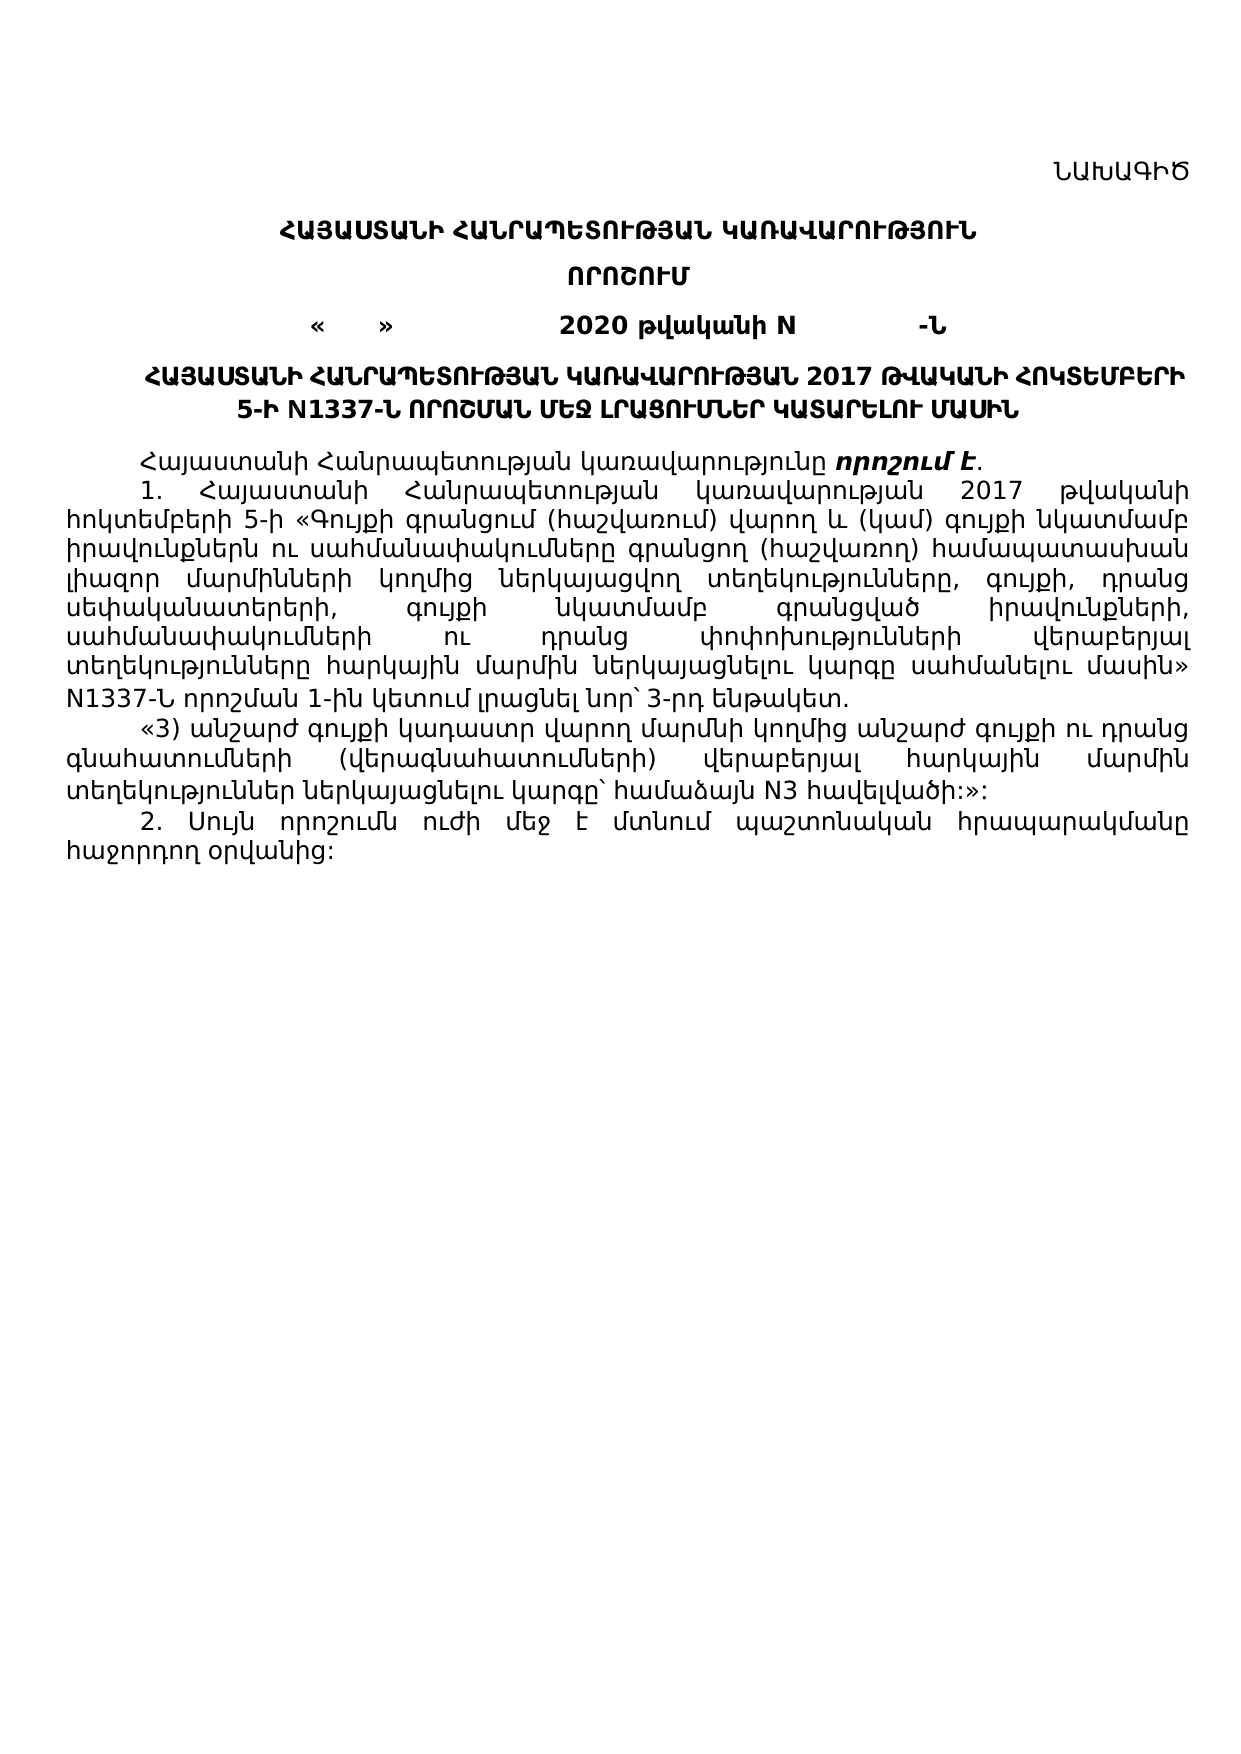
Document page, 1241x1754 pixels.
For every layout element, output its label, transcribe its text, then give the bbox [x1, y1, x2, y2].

text «3) անշարժ գույքի կադաստր վարող մարմնի կողմից անշարժ գույքի ու դրանց գնահատումների (վերագնահատումների) վերաբերյալ հարկային մարմին տեղեկություններ ներկայացնելու կարգը՝ համաձայն N3 հավելվածի:»: [66, 714, 1191, 807]
text 2. Սույն որոշումն ուժի մեջ է մտնում պաշտոնական հրապարակմանը հաջորդող օրվանից: [66, 807, 1191, 865]
text ՆԱԽԱԳԻԾ [66, 153, 1191, 187]
text ՈՐՈՇՈՒՄ [66, 262, 1191, 292]
text ՀԱՅԱՍՏԱՆԻ ՀԱՆՐԱՊԵՏՈՒԹՅԱՆ ԿԱՌԱՎԱՐՈՒԹՅԱՆ 2017 ԹՎԱԿԱՆԻ ՀՈԿՏԵՄԲԵՐԻ 5-Ի N1337-Ն ՈՐՈՇՄԱՆ ՄԵՋ ԼՐԱՑՈՒՄՆԵՐ ԿԱՏԱՐԵԼՈՒ ՄԱՍԻՆ [66, 362, 1191, 425]
text « » 2020 թվականի N -Ն [66, 311, 1191, 340]
text ՀԱՅԱՍՏԱՆԻ ՀԱՆՐԱՊԵՏՈՒԹՅԱՆ ԿԱՌԱՎԱՐՈՒԹՅՈՒՆ [66, 216, 1191, 246]
text 1. Հայաստանի Հանրապետության կառավարության 2017 թվականի հոկտեմբերի 5-ի «Գույքի գրանցում (հաշվառում) վարող և (կամ) գույքի նկատմամբ իրավունքներն ու սահմանափակումները գրանցող (հաշվառող) համապատասխան լիազոր մարմինների կողմից ներկայացվող տեղեկությունները, գույքի, դրանց սեփականատերերի, գույքի նկատմամբ գրանցված իրավունքների, սահմանափակումների ու դրանց փոփոխությունների վերաբերյալ տեղեկությունները հարկային մարմին ներկայացնելու կարգը սահմանելու մասին» N1337-Ն որոշման 1-ին կետում լրացնել նոր՝ 3-րդ ենթակետ. [66, 476, 1191, 714]
text Հայաստանի Հանրապետության կառավարությունը որոշում է. [66, 447, 1191, 476]
